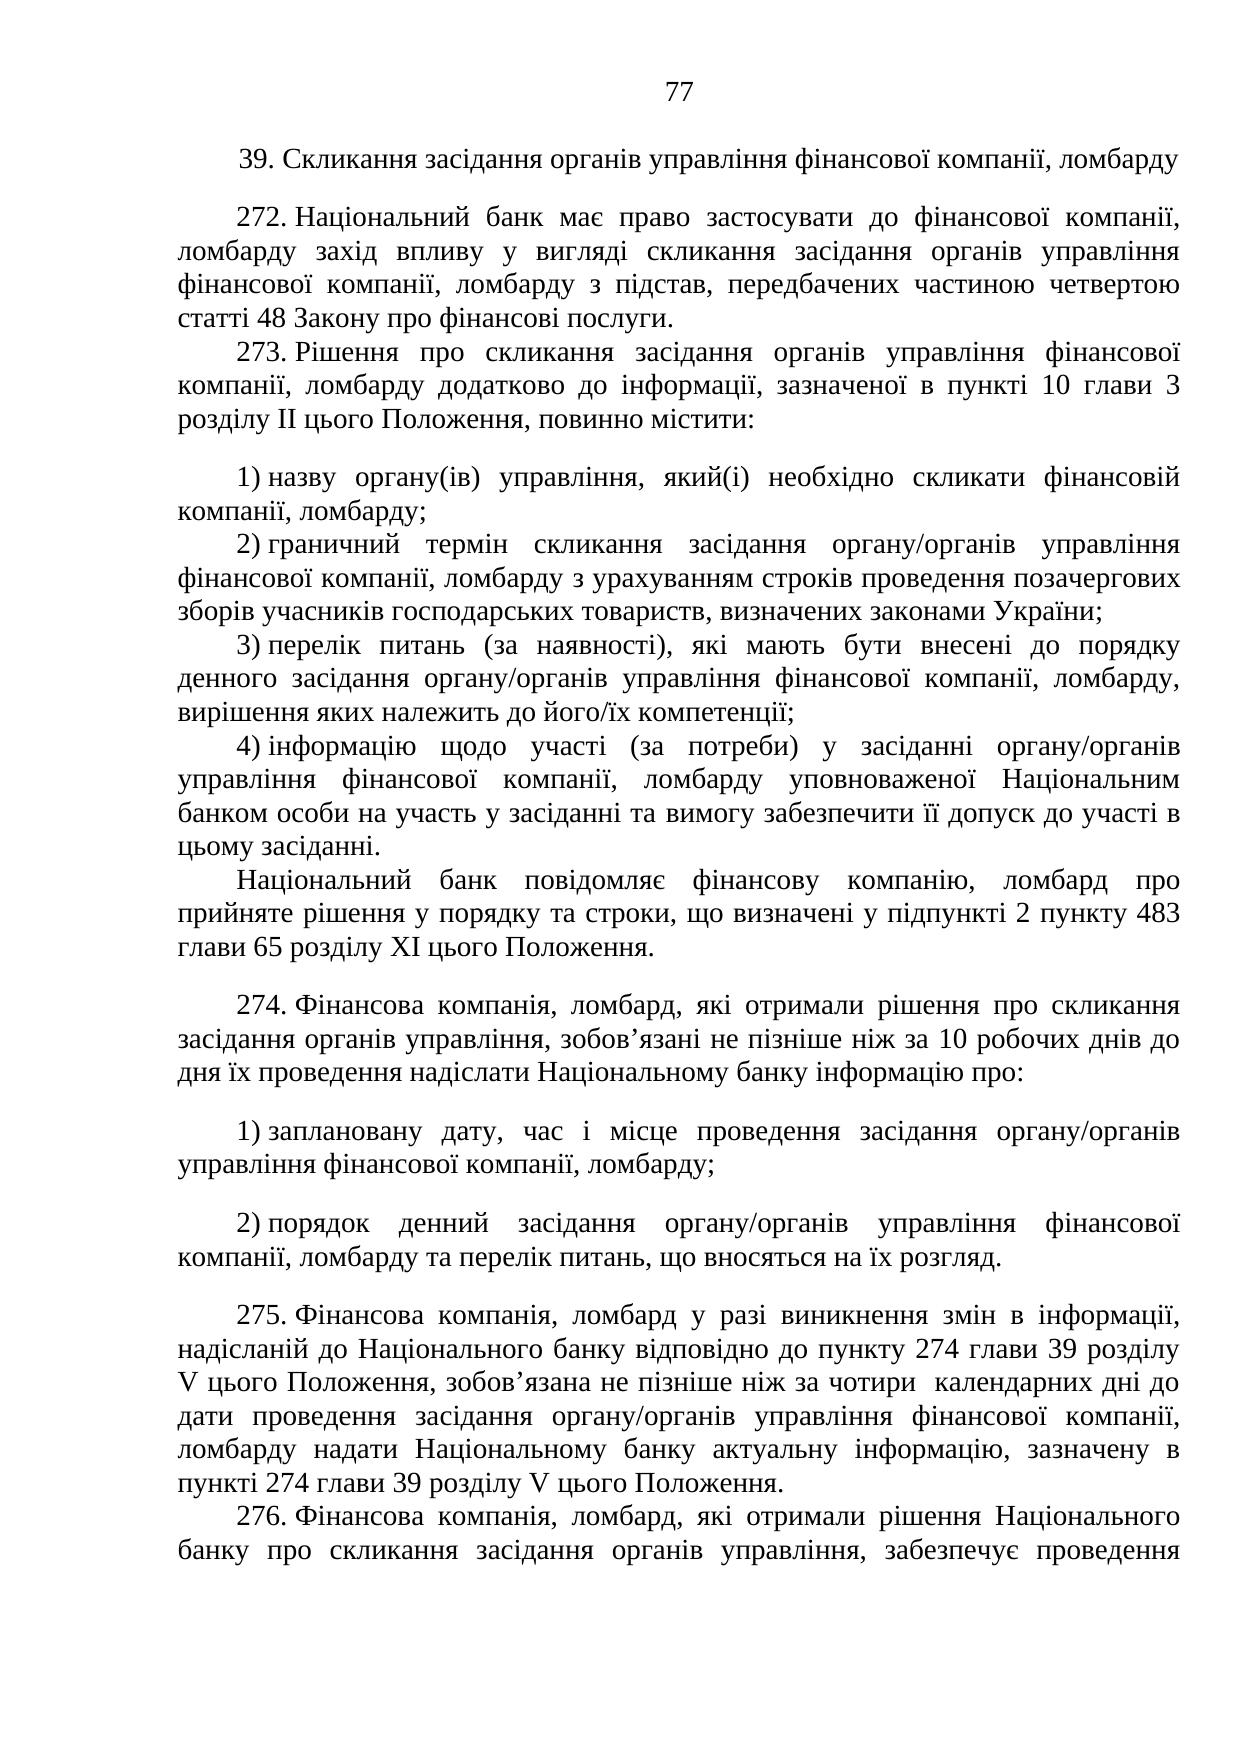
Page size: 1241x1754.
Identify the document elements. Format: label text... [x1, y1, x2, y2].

subtitle Скликання засідання органів управління фінансової компанії, ломбарду [177, 141, 1181, 174]
text Національний банк повідомляє фінансову компанію, ломбард про прийняте рішення у порядку та строки, що визначені у підпункті 2 пункту 483 глави 65 розділу XI цього Положення. [177, 862, 1181, 962]
text 2) порядок денний засідання органу/органів управління фінансової компанії, ломбарду та перелік питань, що вносяться на їх розгляд. [177, 1205, 1181, 1272]
text 1) заплановану дату, час і місце проведення засідання органу/органів управління фінансової компанії, ломбарду; [177, 1113, 1181, 1180]
list граничний термін скликання засідання органу/органів управління фінансової компанії, ломбарду з урахуванням строків проведення позачергових зборів учасників господарських товариств, визначених законами України; [177, 526, 1181, 627]
list назву органу(ів) управління, який(і) необхідно скликати фінансовій компанії, ломбарду; [177, 459, 1181, 526]
list Національний банк має право застосувати до фінансової компанії, ломбарду захід впливу у вигляді скликання засідання органів управління фінансової компанії, ломбарду з підстав, передбачених частиною четвертою статті 48 Закону про фінансові послуги. [177, 199, 1181, 334]
list Рішення про скликання засідання органів управління фінансової компанії, ломбарду додатково до інформації, зазначеної в пункті 10 глави 3 розділу ІI цього Положення, повинно містити: [177, 334, 1181, 434]
list Фінансова компанія, ломбард у разі виникнення змін в інформації, надісланій до Національного банку відповідно до пункту 274 глави 39 розділу V цього Положення, зобов’язана не пізніше ніж за чотири календарних дні до дати проведення засідання органу/органів управління фінансової компанії, ломбарду надати Національному банку актуальну інформацію, зазначену в пункті 274 глави 39 розділу V цього Положення. [177, 1297, 1181, 1498]
list перелік питань (за наявності), які мають бути внесені до порядку денного засідання органу/органів управління фінансової компанії, ломбарду, вирішення яких належить до його/їх компетенції; [177, 627, 1181, 728]
list інформацію щодо участі (за потреби) у засіданні органу/органів управління фінансової компанії, ломбарду уповноваженої Національним банком особи на участь у засіданні та вимогу забезпечити її допуск до участі в цьому засіданні. [177, 728, 1181, 862]
list Фінансова компанія, ломбард, які отримали рішення про скликання засідання органів управління, зобов’язані не пізніше ніж за 10 робочих днів до дня їх проведення надіслати Національному банку інформацію про: [177, 987, 1181, 1088]
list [177, 1498, 1181, 1566]
